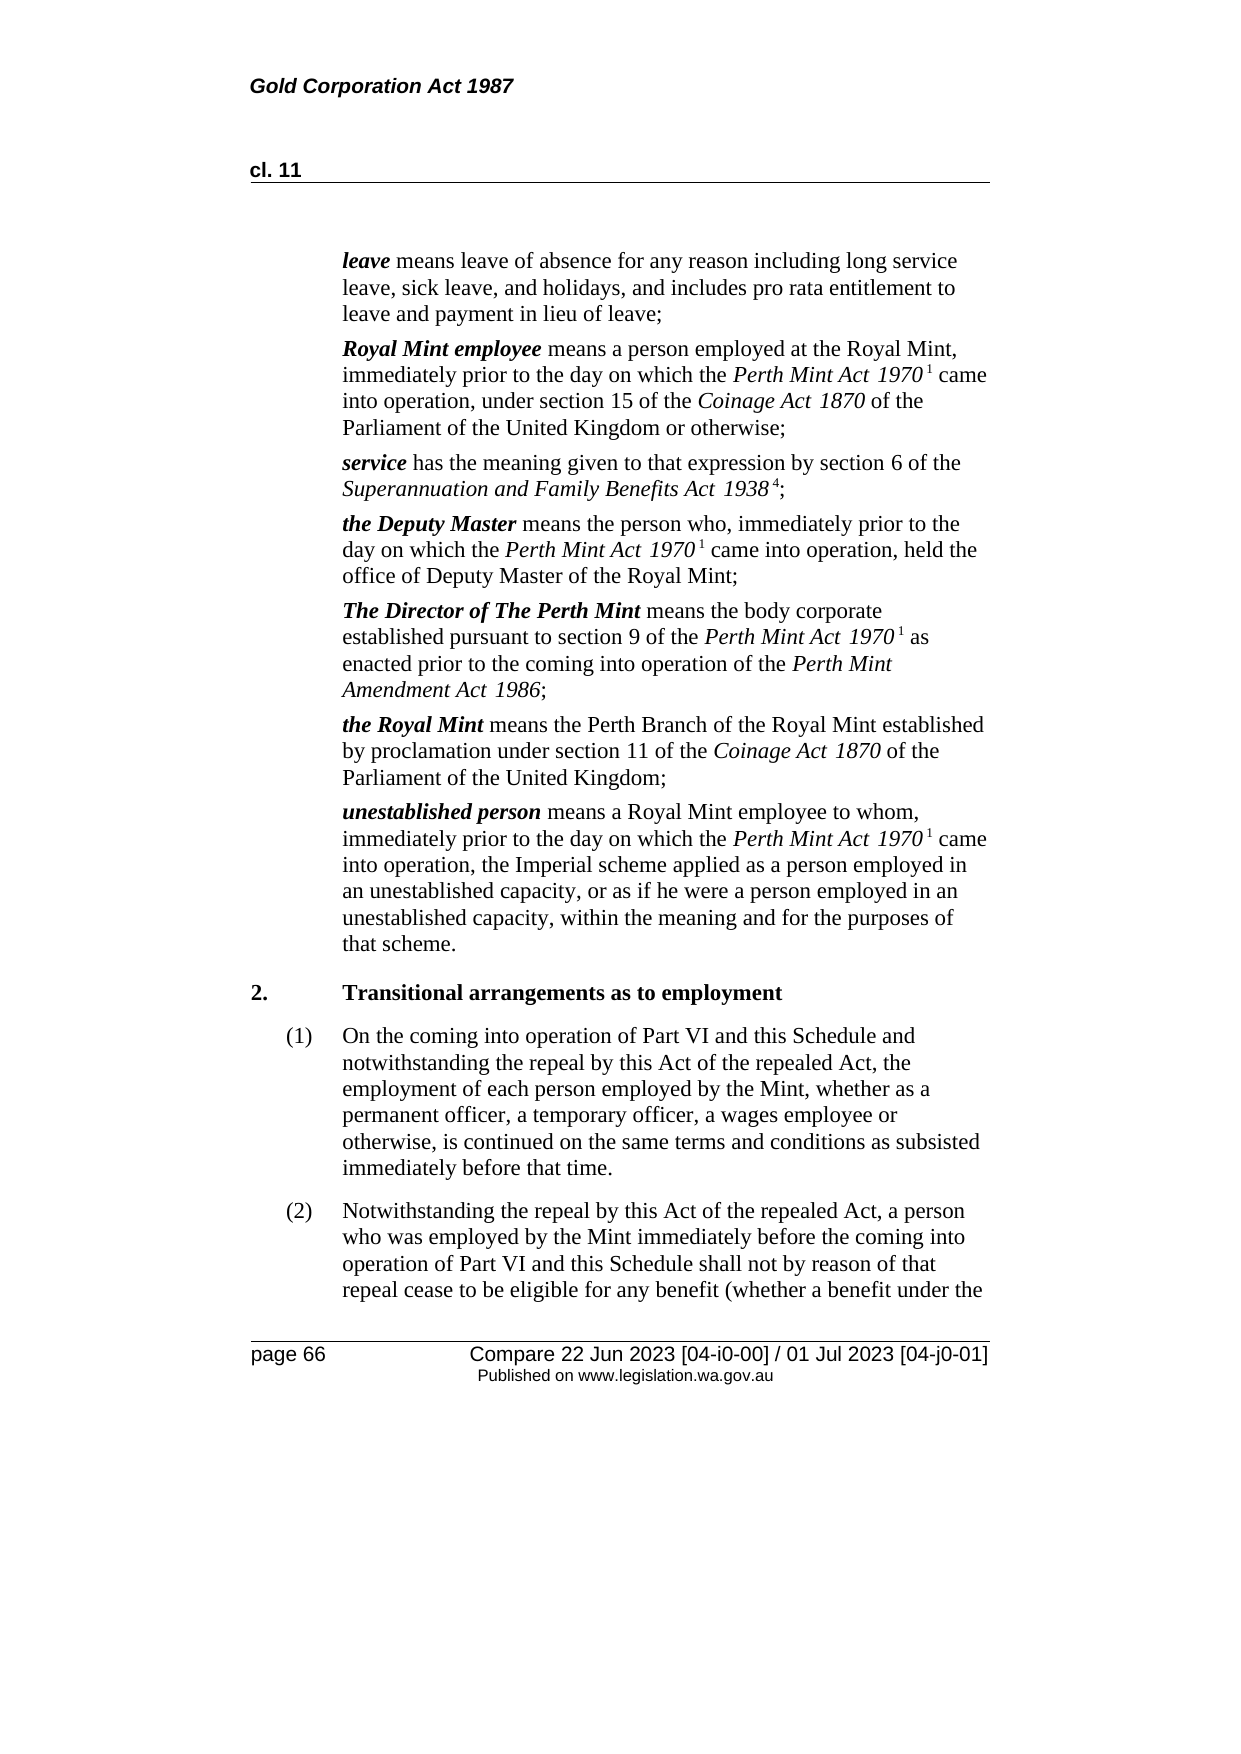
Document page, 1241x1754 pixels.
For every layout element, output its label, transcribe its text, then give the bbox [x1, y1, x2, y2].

text unestablished person means a Royal Mint employee to whom, immediately prior to the day on which the Perth Mint Act 1970 1 came into operation, the Imperial scheme applied as a person employed in an unestablished capacity, or as if he were a person employed in an unestablished capacity, within the meaning and for the purposes of that scheme. [251, 798, 990, 956]
text service has the meaning given to that expression by section 6 of the Superannuation and Family Benefits Act 1938 4; [251, 449, 990, 501]
subtitle 2. Transitional arrangements as to employment [251, 979, 990, 1006]
text The Director of The Perth Mint means the body corporate established pursuant to section 9 of the Perth Mint Act 1970 1 as enacted prior to the coming into operation of the Perth Mint Amendment Act 1986; [251, 597, 990, 702]
text leave means leave of absence for any reason including long service leave, sick leave, and holidays, and includes pro rata entitlement to leave and payment in lieu of leave; [251, 247, 990, 327]
text the Royal Mint means the Perth Branch of the Royal Mint established by proclamation under section 11 of the Coinage Act 1870 of the Parliament of the United Kingdom; [251, 711, 990, 790]
text (1) On the coming into operation of Part VI and this Schedule and notwithstanding the repeal by this Act of the repealed Act, the employment of each person employed by the Mint, whether as a permanent officer, a temporary officer, a wages employee or otherwise, is continued on the same terms and conditions as subsisted immediately before that time. [251, 1022, 990, 1180]
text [251, 1197, 990, 1302]
text the Deputy Master means the person who, immediately prior to the day on which the Perth Mint Act 1970 1 came into operation, held the office of Deputy Master of the Royal Mint; [251, 510, 990, 589]
text Royal Mint employee means a person employed at the Royal Mint, immediately prior to the day on which the Perth Mint Act 1970 1 came into operation, under section 15 of the Coinage Act 1870 of the Parliament of the United Kingdom or otherwise; [251, 335, 990, 440]
